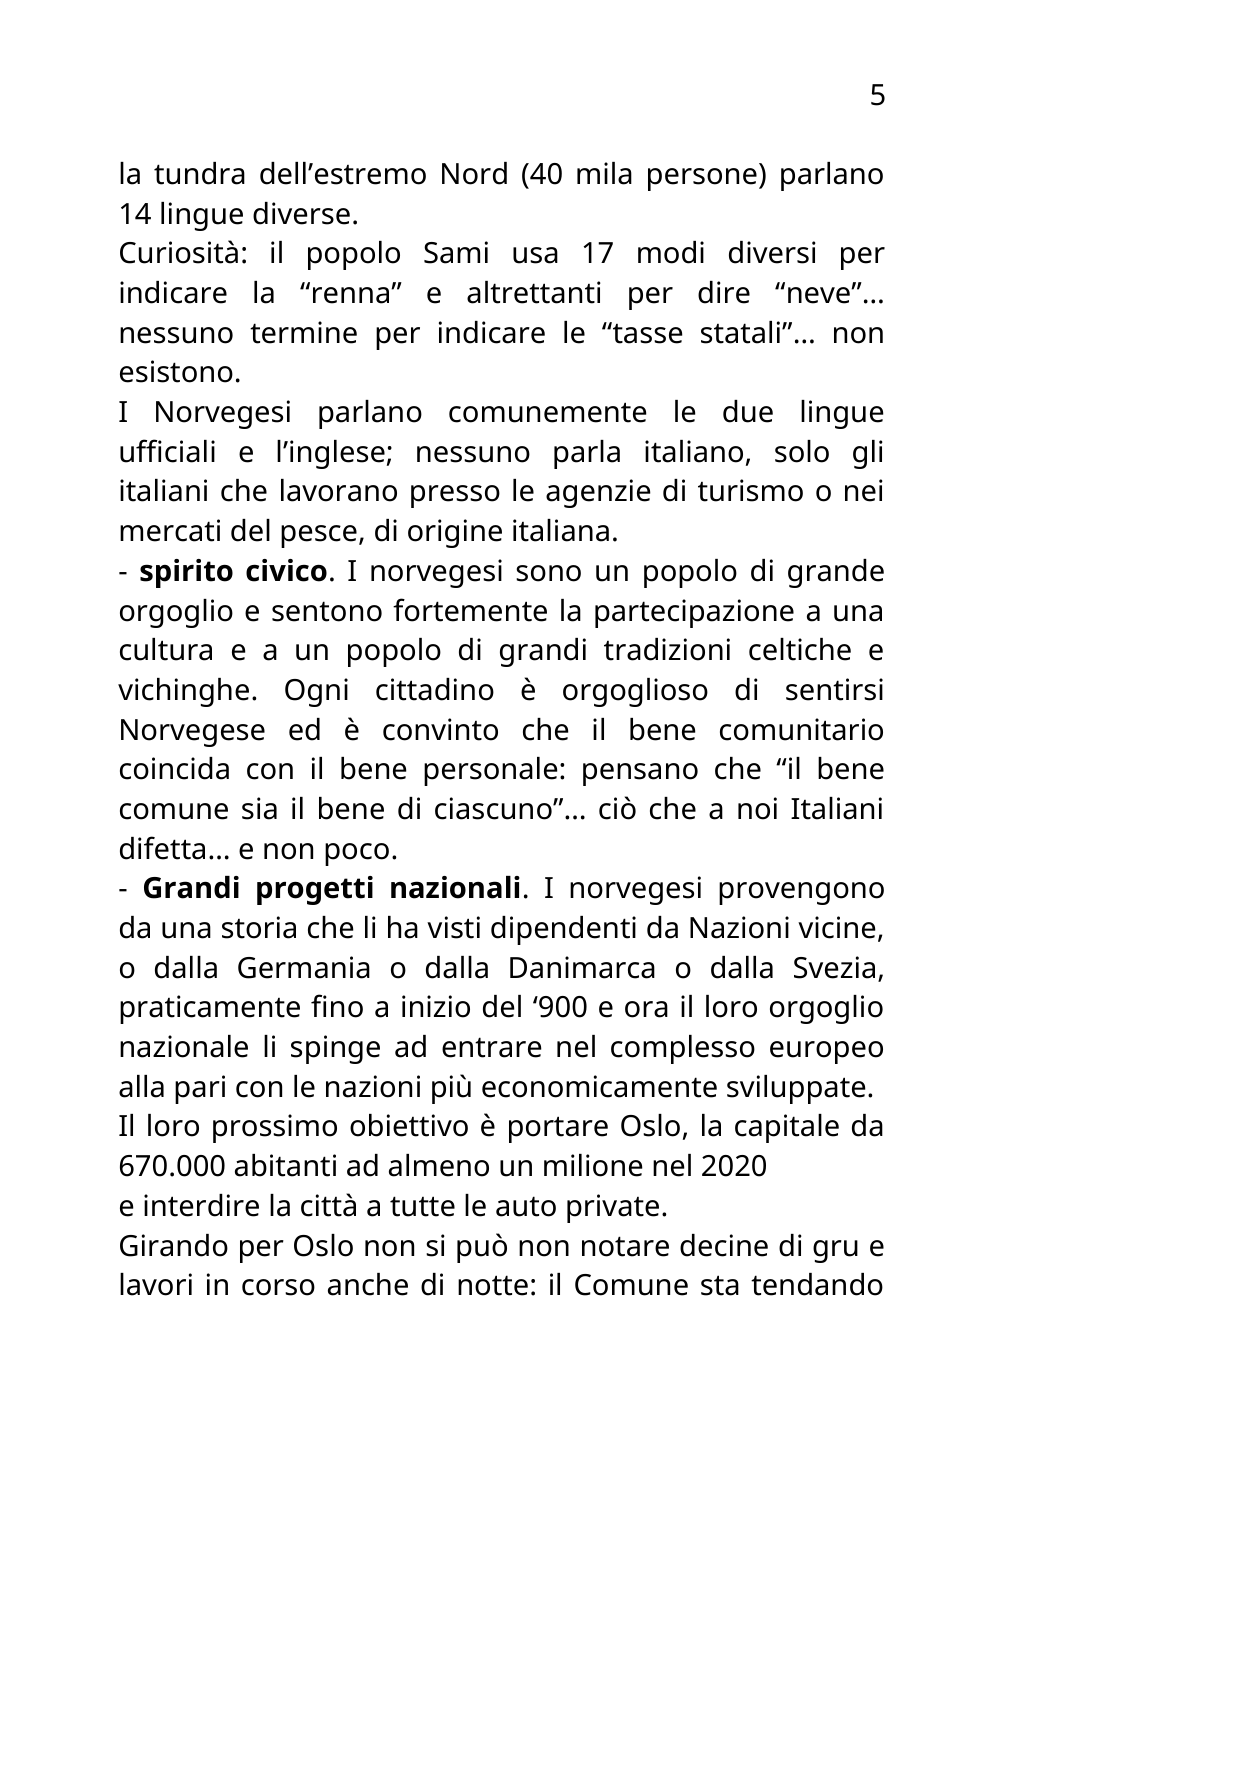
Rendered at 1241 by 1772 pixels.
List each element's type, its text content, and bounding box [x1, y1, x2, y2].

text - Grandi progetti nazionali. I norvegesi provengono da una storia che li ha visti dipendenti da Nazioni vicine, o dalla Germania o dalla Danimarca o dalla Svezia, praticamente fino a inizio del ‘900 e ora il loro orgoglio nazionale li spinge ad entrare nel complesso europeo alla pari con le nazioni più economicamente sviluppate. [118, 868, 886, 1106]
text I Norvegesi parlano comunemente le due lingue ufficiali e l’inglese; nessuno parla italiano, solo gli italiani che lavorano presso le agenzie di turismo o nei mercati del pesce, di origine italiana. [118, 391, 886, 550]
text e interdire la città a tutte le auto private. [118, 1185, 886, 1225]
text - spirito civico. I norvegesi sono un popolo di grande orgoglio e sentono fortemente la partecipazione a una cultura e a un popolo di grandi tradizioni celtiche e vichinghe. Ogni cittadino è orgoglioso di sentirsi Norvegese ed è convinto che il bene comunitario coincida con il bene personale: pensano che “il bene comune sia il bene di ciascuno”… ciò che a noi Italiani difetta… e non poco. [118, 550, 886, 868]
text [118, 153, 886, 233]
text Il loro prossimo obiettivo è portare Oslo, la capitale da 670.000 abitanti ad almeno un milione nel 2020 [118, 1106, 886, 1185]
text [118, 1225, 886, 1304]
text Curiosità: il popolo Sami usa 17 modi diversi per indicare la “renna” e altrettanti per dire “neve”… nessuno termine per indicare le “tasse statali”… non esistono. [118, 233, 886, 391]
